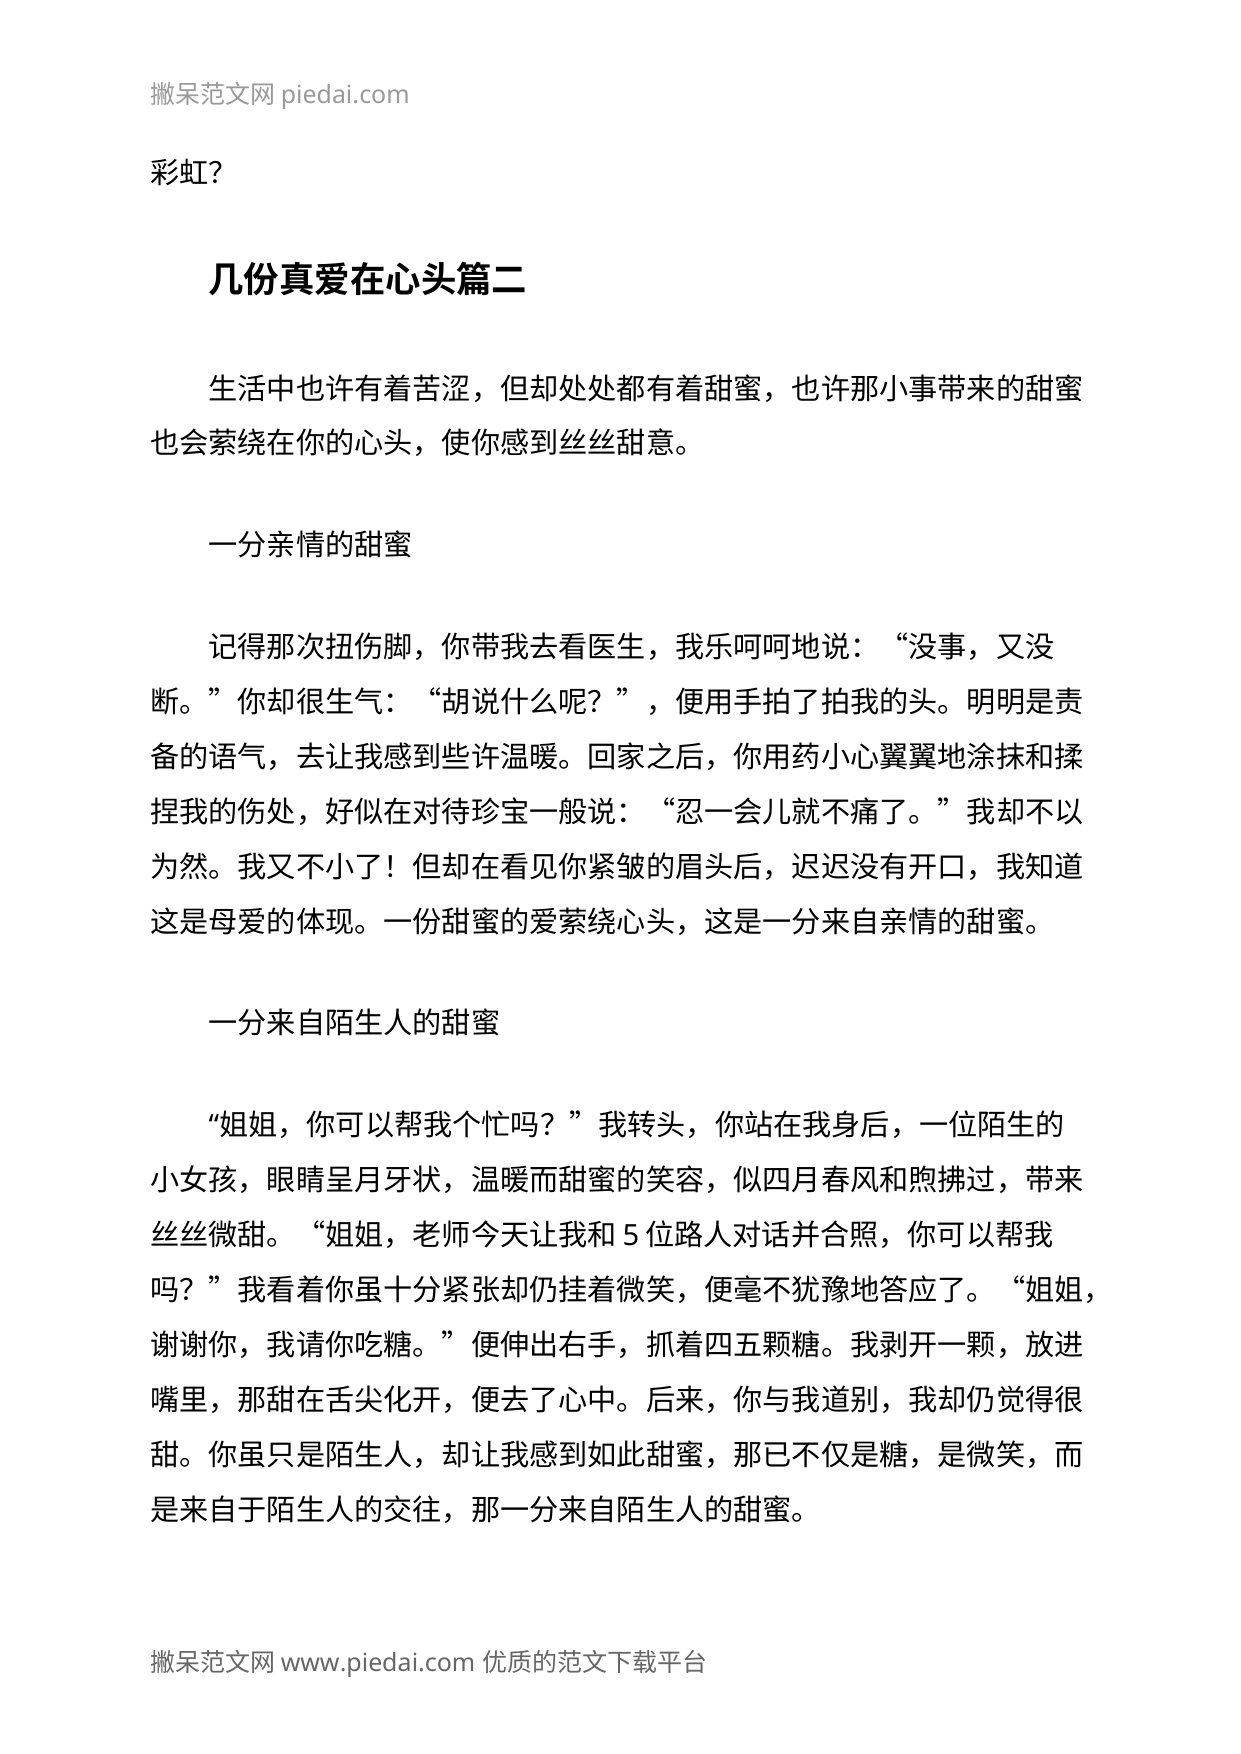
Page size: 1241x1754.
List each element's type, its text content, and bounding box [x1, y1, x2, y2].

text 记得那次扭伤脚，你带我去看医生，我乐呵呵地说：“没事，又没断。”你却很生气：“胡说什么呢？”，便用手拍了拍我的头。明明是责备的语气，去让我感到些许温暖。回家之后，你用药小心翼翼地涂抹和揉捏我的伤处，好似在对待珍宝一般说：“忍一会儿就不痛了。”我却不以为然。我又不小了！但却在看见你紧皱的眉头后，迟迟没有开口，我知道这是母爱的体现。一份甜蜜的爱萦绕心头，这是一分来自亲情的甜蜜。 [150, 624, 1090, 940]
text “姐姐，你可以帮我个忙吗？”我转头，你站在我身后，一位陌生的小女孩，眼睛呈月牙状，温暖而甜蜜的笑容，似四月春风和煦拂过，带来丝丝微甜。“姐姐，老师今天让我和5位路人对话并合照，你可以帮我吗？”我看着你虽十分紧张却仍挂着微笑，便毫不犹豫地答应了。“姐姐，谢谢你，我请你吃糖。”便伸出右手，抓着四五颗糖。我剥开一颗，放进嘴里，那甜在舌尖化开，便去了心中。后来，你与我道别，我却仍觉得很甜。你虽只是陌生人，却让我感到如此甜蜜，那已不仅是糖，是微笑，而是来自于陌生人的交往，那一分来自陌生人的甜蜜。 [150, 1102, 1090, 1528]
text 生活中也许有着苦涩，但却处处都有着甜蜜，也许那小事带来的甜蜜也会萦绕在你的心头，使你感到丝丝甜意。 [150, 365, 1090, 462]
text 几份真爱在心头篇二 [150, 252, 1090, 303]
text 一分来自陌生人的甜蜜 [150, 1000, 1090, 1042]
text 一分亲情的甜蜜 [150, 522, 1090, 564]
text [150, 150, 1090, 192]
